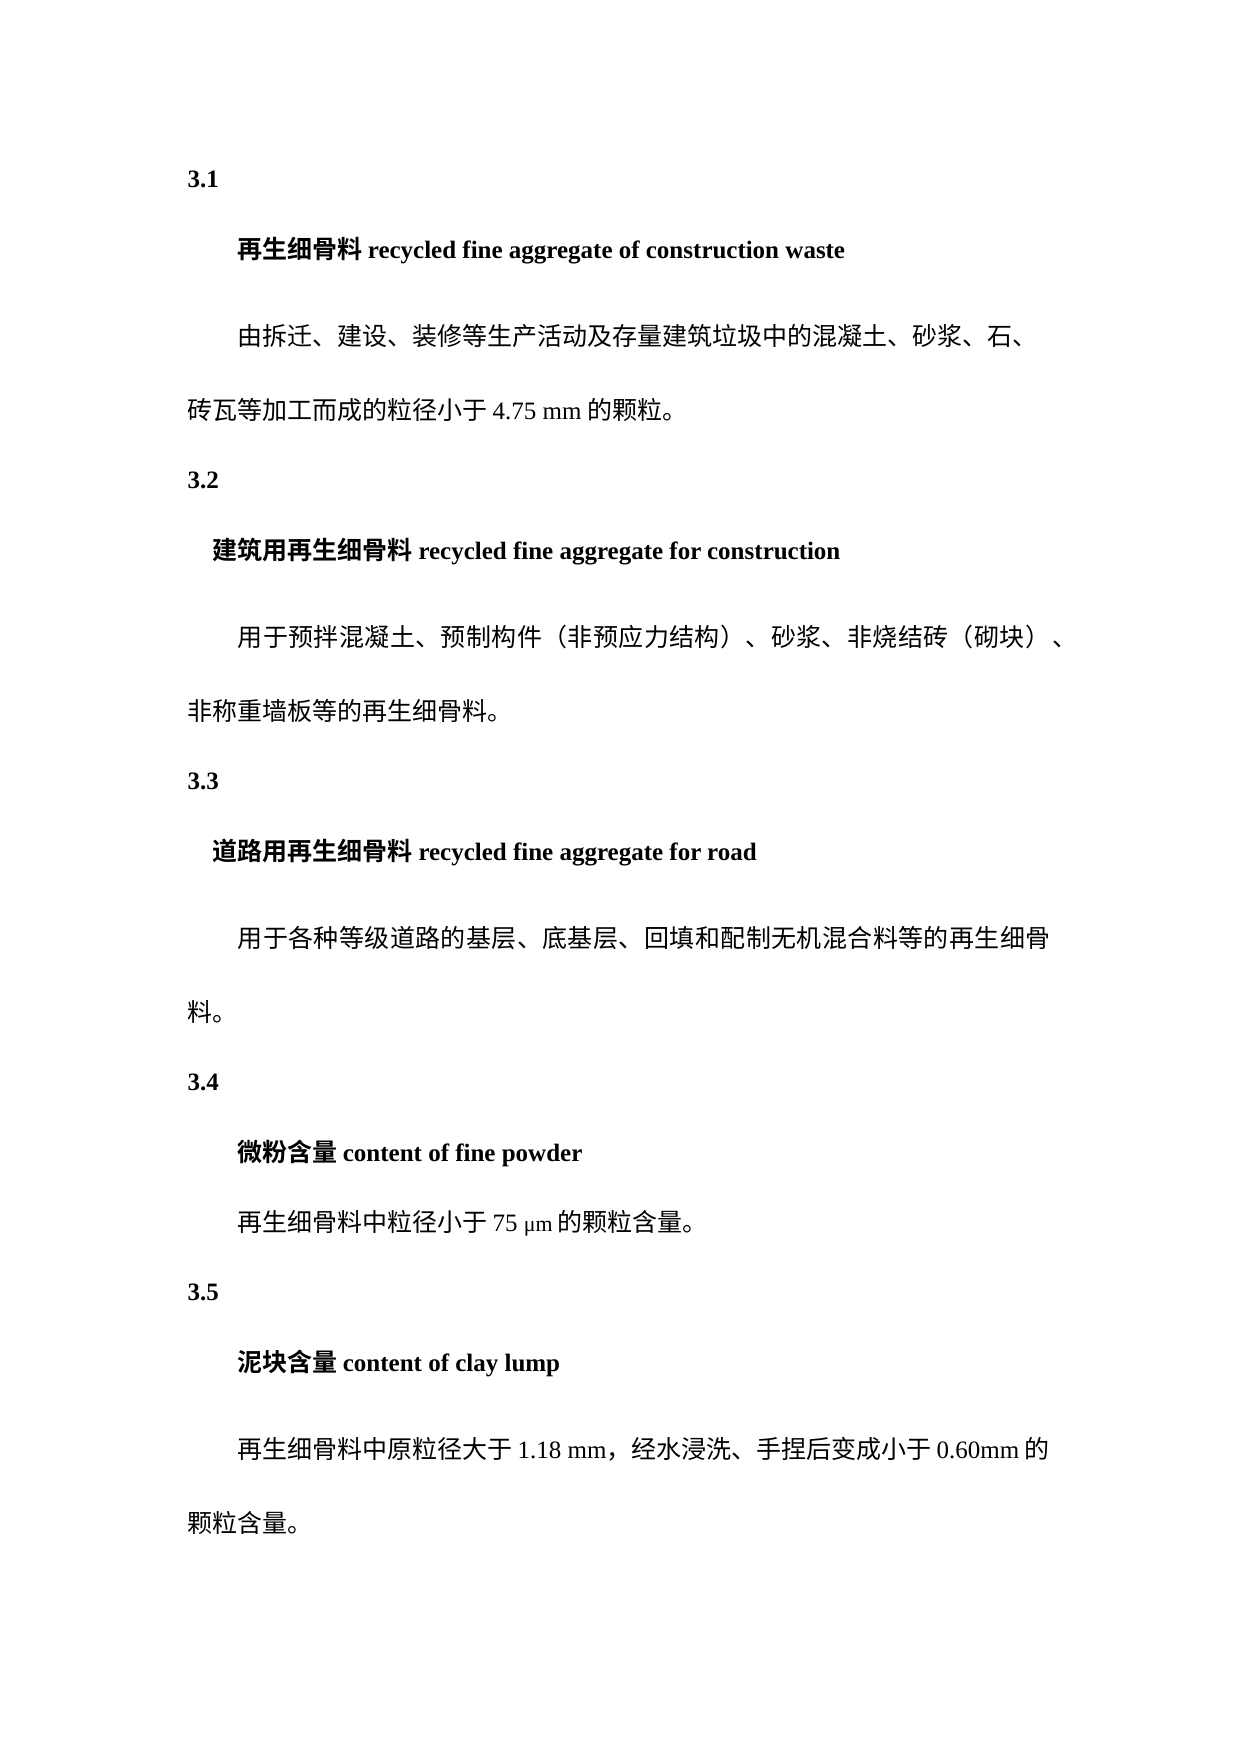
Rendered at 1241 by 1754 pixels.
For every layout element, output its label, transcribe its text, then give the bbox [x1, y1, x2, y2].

text 再生细骨料中原粒径大于1.18 mm，经水浸洗、手捏后变成小于0.60mm的颗粒含量。 [187, 1415, 1053, 1554]
text 由拆迁、建设、装修等生产活动及存量建筑垃圾中的混凝土、砂浆、石、砖瓦等加工而成的粒径小于4.75 mm 的颗粒。 [187, 302, 1053, 441]
text 再生细骨料中粒径小于75 μm的颗粒含量。 [187, 1188, 1053, 1253]
text 建筑用再生细骨料 recycled fine aggregate for construction [187, 516, 1053, 581]
text 微粉含量content of fine powder [187, 1118, 1053, 1183]
text 用于各种等级道路的基层、底基层、回填和配制无机混合料等的再生细骨料。 [187, 904, 1053, 1043]
text 3.4 [187, 1065, 1053, 1098]
text 3.1 [187, 162, 1053, 194]
text 用于预拌混凝土、预制构件（非预应力结构）、砂浆、非烧结砖（砌块）、非称重墙板等的再生细骨料。 [187, 603, 1053, 742]
text 3.3 [187, 764, 1053, 797]
text 道路用再生细骨料 recycled fine aggregate for road [187, 817, 1053, 882]
text 再生细骨料recycled fine aggregate of construction waste [187, 215, 1053, 280]
text 3.2 [187, 463, 1053, 496]
text 3.5 [187, 1275, 1053, 1308]
text 泥块含量content of clay lump [187, 1328, 1053, 1393]
